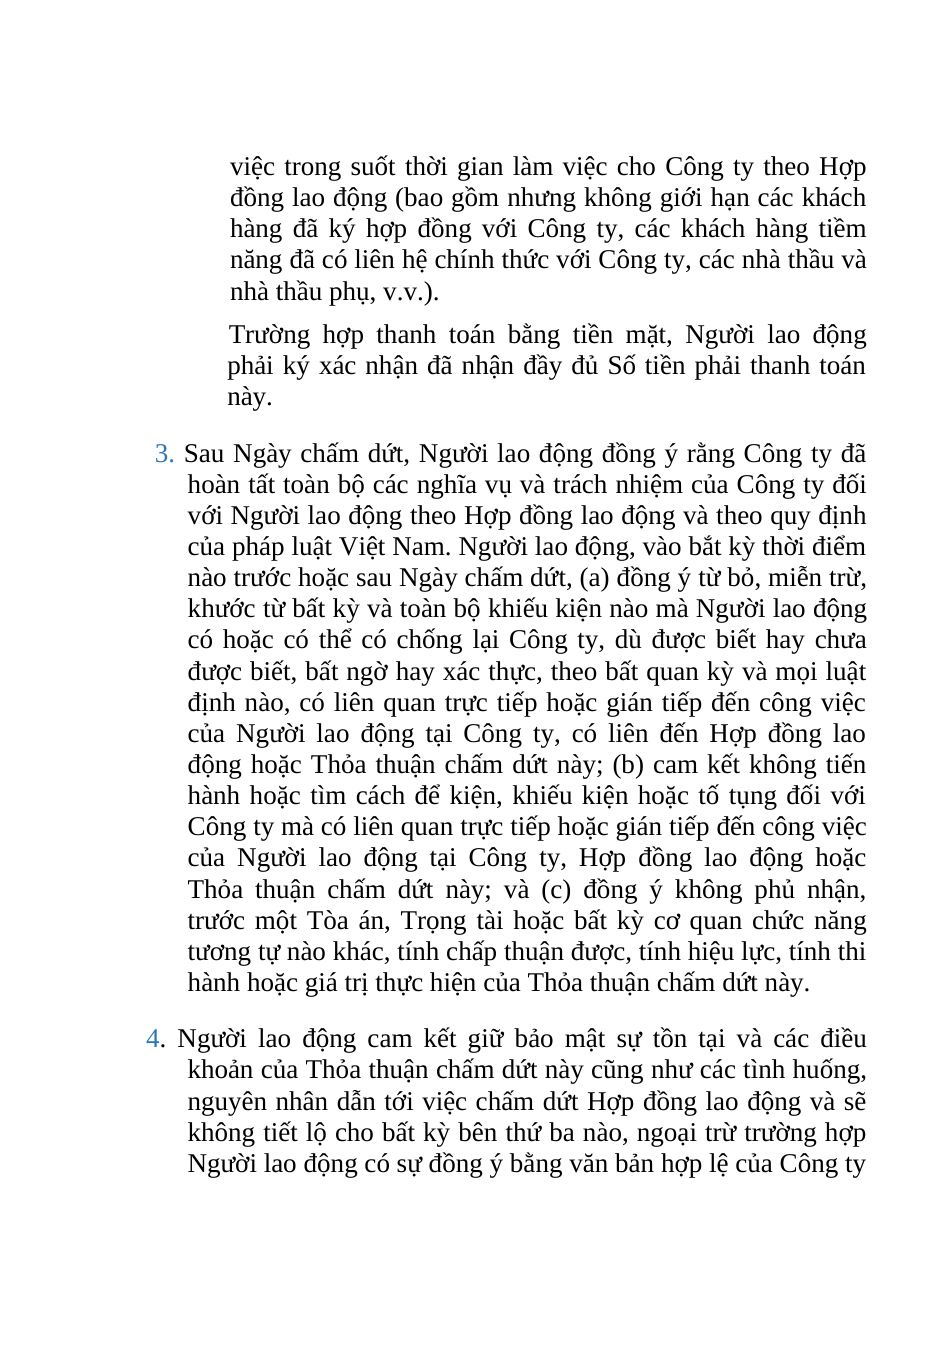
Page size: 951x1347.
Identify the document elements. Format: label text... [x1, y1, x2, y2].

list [167, 150, 868, 306]
list Trường hợp thanh toán bằng tiền mặt, Người lao động phải ký xác nhận đã nhận đầy đủ Số tiền phải thanh toán này. [227, 318, 868, 412]
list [146, 1022, 868, 1178]
list 3. Sau Ngày chấm dứt, Người lao động đồng ý rằng Công ty đã hoàn tất toàn bộ các nghĩa vụ và trách nhiệm của Công ty đối với Người lao động theo Hợp đồng lao động và theo quy định của pháp luật Việt Nam. Người lao động, vào bắt kỳ thời điểm nào trước hoặc sau Ngày chấm dứt, (a) đồng ý từ bỏ, miễn trừ, khước từ bất kỳ và toàn bộ khiếu kiện nào mà Người lao động có hoặc có thể có chống lại Công ty, dù được biết hay chưa được biết, bất ngờ hay xác thực, theo bất quan kỳ và mọi luật định nào, có liên quan trực tiếp hoặc gián tiếp đến công việc của Người lao động tại Công ty, có liên đến Hợp đồng lao động hoặc Thỏa thuận chấm dứt này; (b) cam kết không tiến hành hoặc tìm cách để kiện, khiếu kiện hoặc tố tụng đối với Công ty mà có liên quan trực tiếp hoặc gián tiếp đến công việc của Người lao động tại Công ty, Hợp đồng lao động hoặc Thỏa thuận chấm dứt này; và (c) đồng ý không phủ nhận, trước một Tòa án, Trọng tài hoặc bất kỳ cơ quan chức năng tương tự nào khác, tính chấp thuận được, tính hiệu lực, tính thi hành hoặc giá trị thực hiện của Thỏa thuận chấm dứt này. [146, 437, 868, 997]
